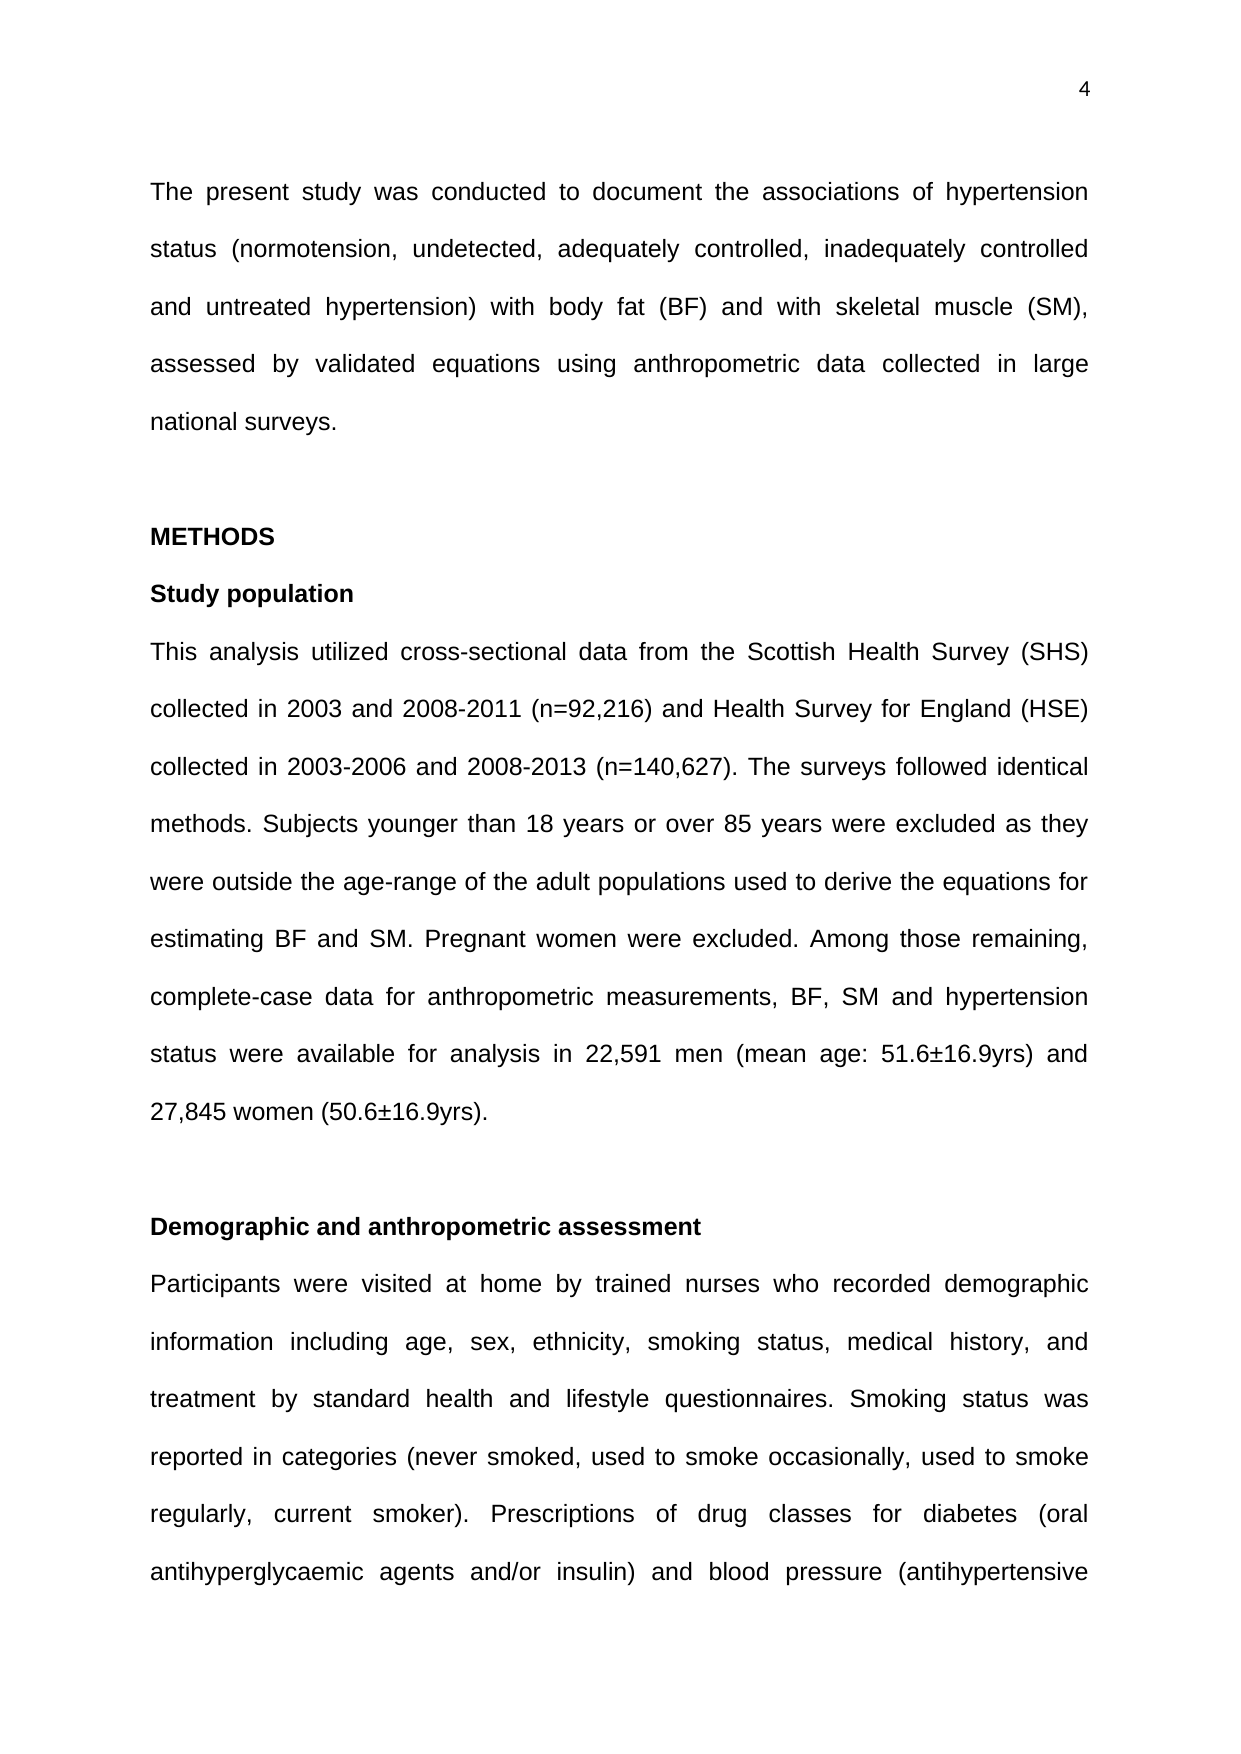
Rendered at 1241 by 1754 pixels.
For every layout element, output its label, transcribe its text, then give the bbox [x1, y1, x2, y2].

text METHODS [150, 522, 1090, 550]
text This analysis utilized cross-sectional data from the Scottish Health Survey (SHS) collected in 2003 and 2008-2011 (n=92,216) and Health Survey for England (HSE) collected in 2003-2006 and 2008-2013 (n=140,627). The surveys followed identical methods. Subjects younger than 18 years or over 85 years were excluded as they were outside the age-range of the adult populations used to derive the equations for estimating BF and SM. Pregnant women were excluded. Among those remaining, complete-case data for anthropometric measurements, BF, SM and hypertension status were available for analysis in 22,591 men (mean age: 51.6±16.9yrs) and 27,845 women (50.6±16.9yrs). [150, 637, 1090, 1125]
text Study population [150, 579, 1090, 608]
text The present study was conducted to document the associations of hypertension status (normotension, undetected, adequately controlled, inadequately controlled and untreated hypertension) with body fat (BF) and with skeletal muscle (SM), assessed by validated equations using anthropometric data collected in large national surveys. [150, 177, 1090, 435]
text Demographic and anthropometric assessment [150, 1212, 1090, 1240]
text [150, 1269, 1090, 1585]
